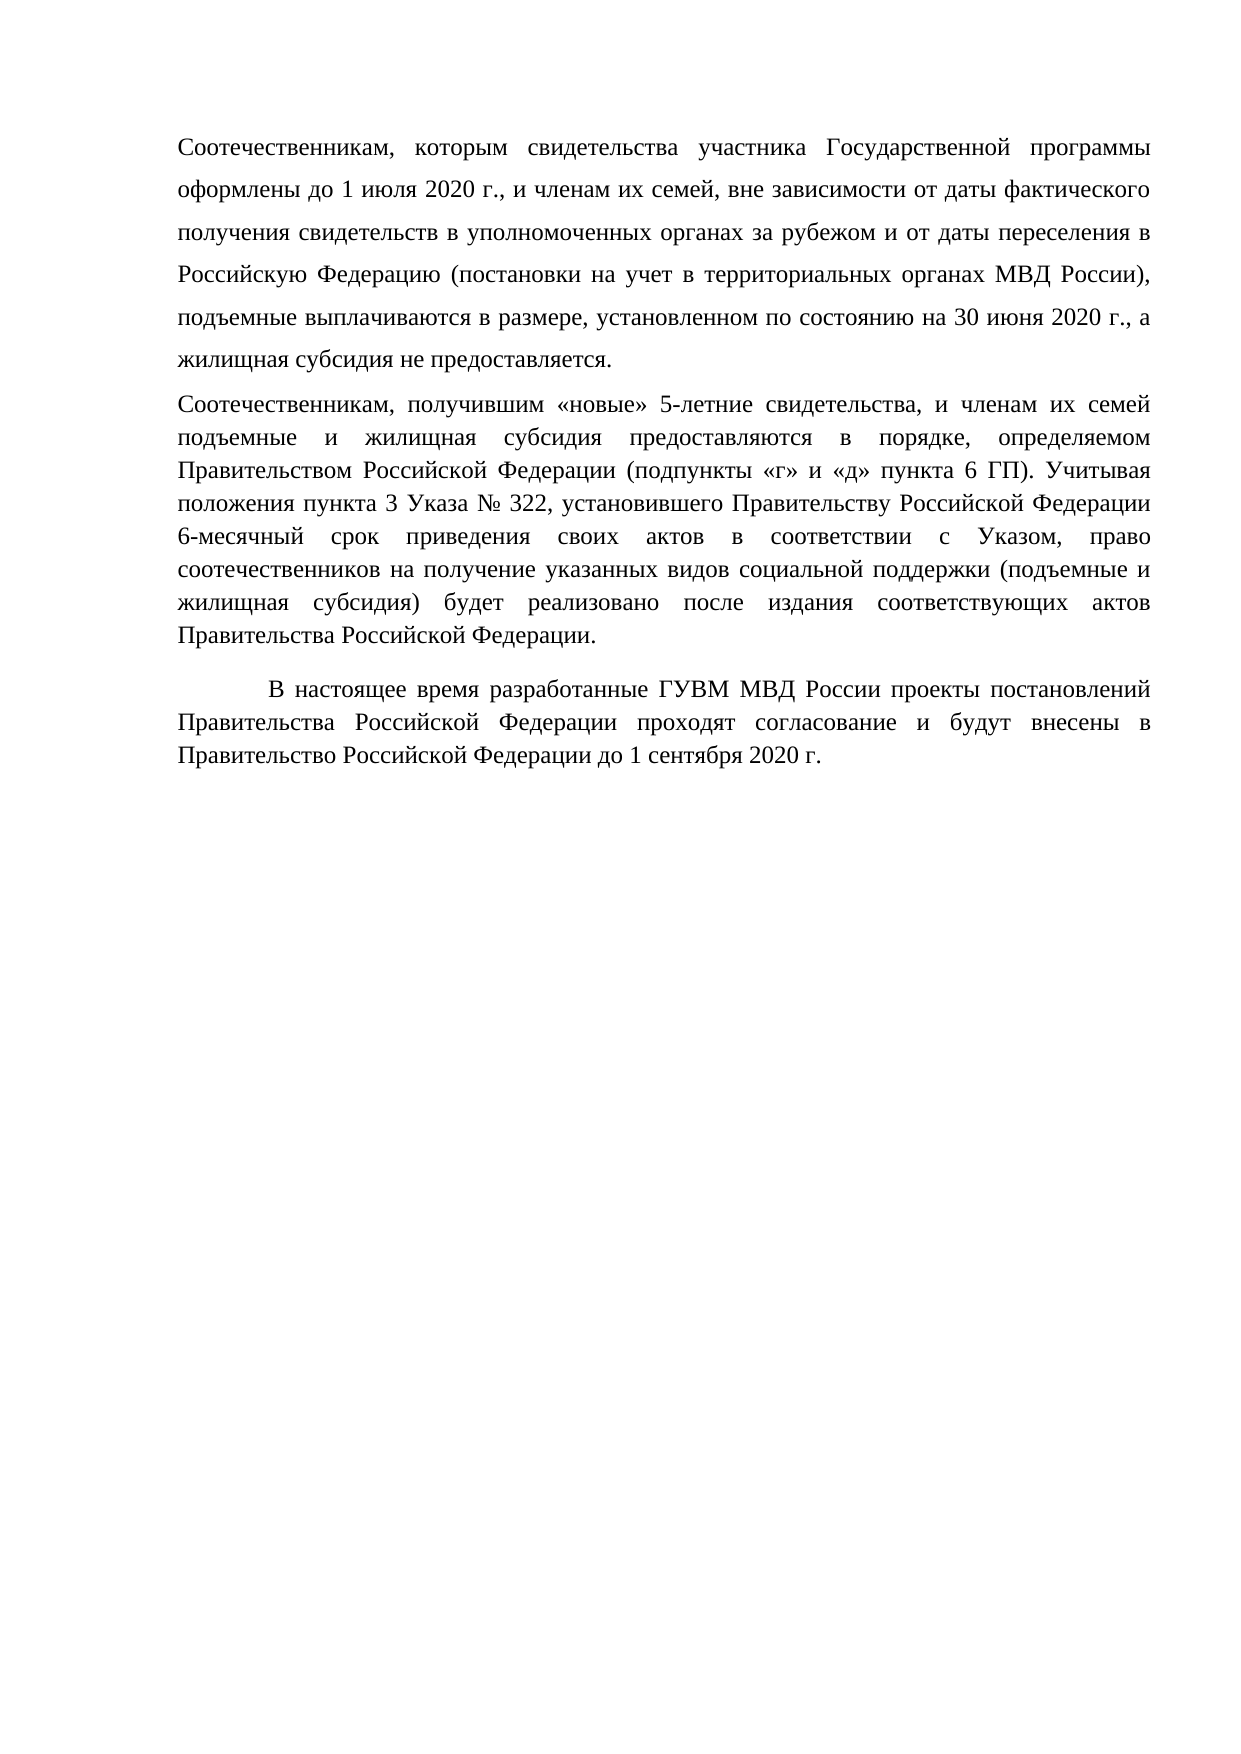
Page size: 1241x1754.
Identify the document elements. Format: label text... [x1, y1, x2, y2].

text Соотечественникам, получившим «новые» 5-летние свидетельства, и членам их семей подъемные и жилищная субсидия предоставляются в порядке, определяемом Правительством Российской Федерации (подпункты «г» и «д» пункта 6 ГП). Учитывая положения пункта 3 Указа № 322, установившего Правительству Российской Федерации 6-месячный срок приведения своих актов в соответствии с Указом, право соотечественников на получение указанных видов социальной поддержки (подъемные и жилищная субсидия) будет реализовано после издания соответствующих актов Правительства Российской Федерации. [177, 389, 1152, 649]
text В настоящее время разработанные ГУВМ МВД России проекты постановлений Правительства Российской Федерации проходят согласование и будут внесены в Правительство Российской Федерации до 1 сентября 2020 г. [177, 674, 1152, 768]
text Соотечественникам, которым свидетельства участника Государственной программы оформлены до 1 июля 2020 г., и членам их семей, вне зависимости от даты фактического получения свидетельств в уполномоченных органах за рубежом и от даты переселения в Российскую Федерацию (постановки на учет в территориальных органах МВД России), подъемные выплачиваются в размере, установленном по состоянию на 30 июня 2020 г., а жилищная субсидия не предоставляется. [177, 118, 1152, 373]
